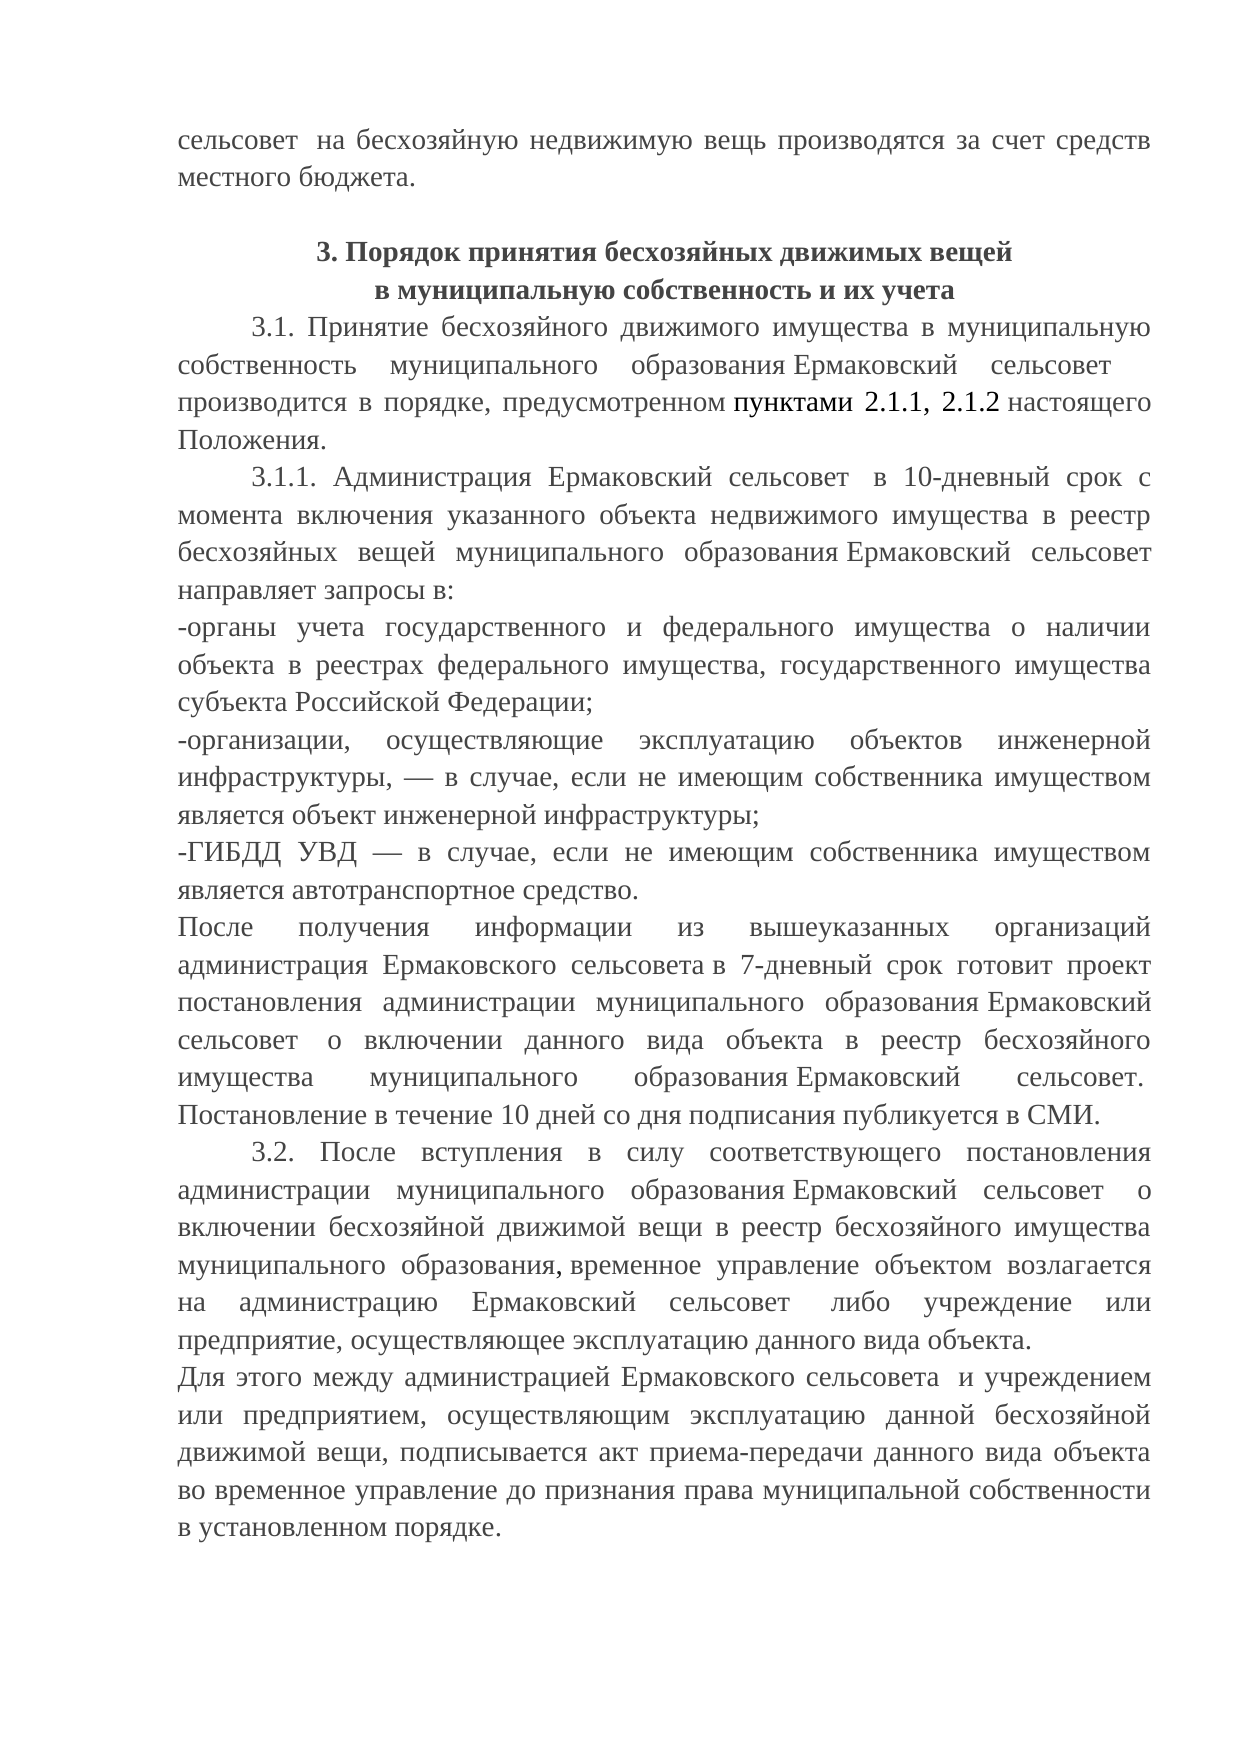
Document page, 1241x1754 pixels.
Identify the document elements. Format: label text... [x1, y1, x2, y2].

text -органы учета государственного и федерального имущества о наличии объекта в реестрах федерального имущества, государственного имущества субъекта Российской Федерации; [177, 606, 1152, 718]
text -ГИБДД УВД — в случае, если не имеющим собственника имуществом является автотранспортное средство. [177, 831, 1152, 906]
text 3.1.1. Администрация Ермаковский сельсовет в 10-дневный срок с момента включения указанного объекта недвижимого имущества в реестр бесхозяйных вещей муниципального образования Ермаковский сельсовет направляет запросы в: [177, 456, 1152, 606]
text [177, 118, 1152, 193]
text в муниципальную собственность и их учета [177, 268, 1152, 306]
text 3. Порядок принятия бесхозяйных движимых вещей [177, 231, 1152, 268]
text -организации, осуществляющие эксплуатацию объектов инженерной инфраструктуры, — в случае, если не имеющим собственника имуществом является объект инженерной инфраструктуры; [177, 718, 1152, 831]
text 3.1. Принятие бесхозяйного движимого имущества в муниципальную собственность муниципального образования Ермаковский сельсовет производится в порядке, предусмотренном пунктами 2.1.1, 2.1.2 настоящего Положения. [177, 306, 1152, 456]
text 3.2. После вступления в силу соответствующего постановления администрации муниципального образования Ермаковский сельсовет о включении бесхозяйной движимой вещи в реестр бесхозяйного имущества муниципального образования, временное управление объектом возлагается на администрацию Ермаковский сельсовет либо учреждение или предприятие, осуществляющее эксплуатацию данного вида объекта. [177, 1131, 1152, 1356]
text После получения информации из вышеуказанных организаций администрация Ермаковского сельсовета в 7-дневный срок готовит проект постановления администрации муниципального образования Ермаковский сельсовет о включении данного вида объекта в реестр бесхозяйного имущества муниципального образования Ермаковский сельсовет. Постановление в течение 10 дней со дня подписания публикуется в СМИ. [177, 906, 1152, 1131]
text Для этого между администрацией Ермаковского сельсовета и учреждением или предприятием, осуществляющим эксплуатацию данной бесхозяйной движимой вещи, подписывается акт приема-передачи данного вида объекта во временное управление до признания права муниципальной собственности в установленном порядке. [177, 1356, 1152, 1543]
